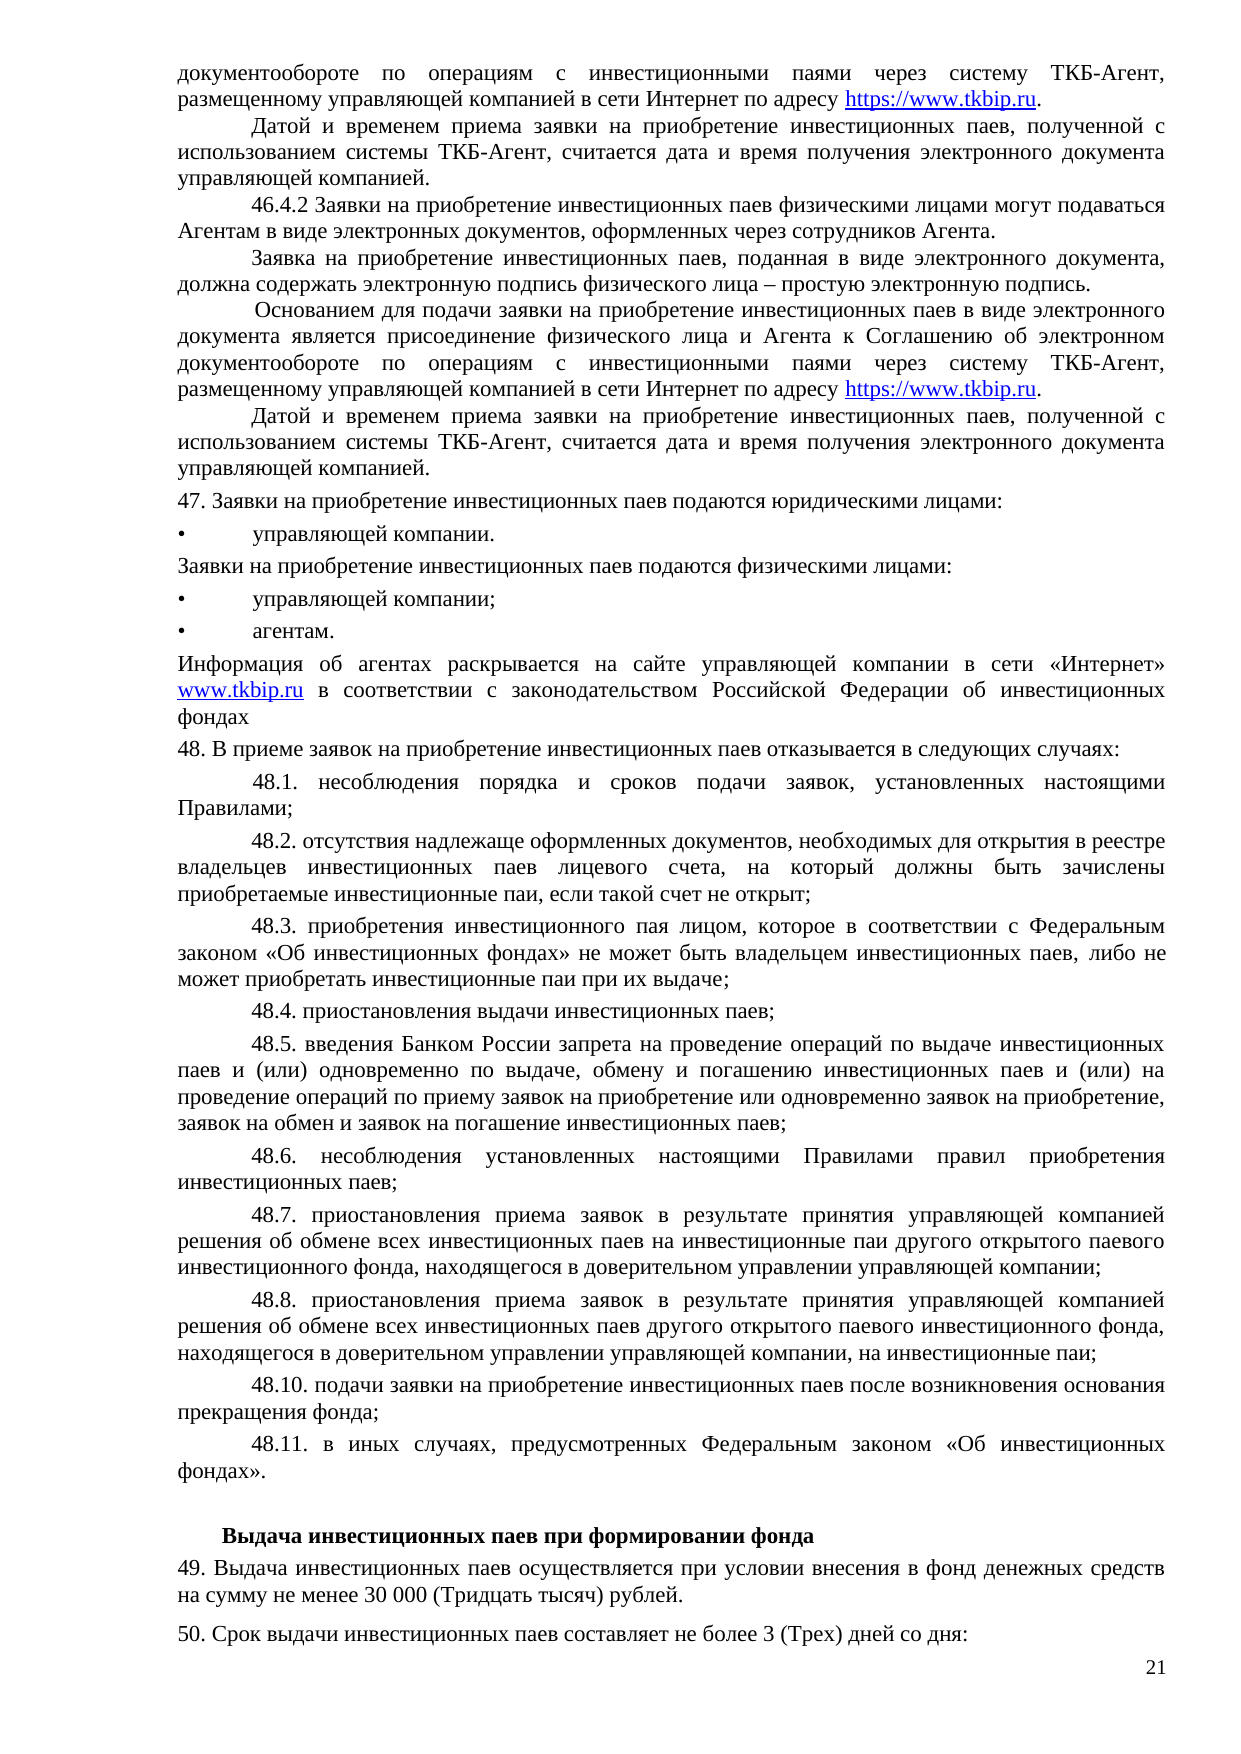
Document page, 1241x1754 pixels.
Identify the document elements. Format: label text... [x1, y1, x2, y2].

text 48.11. в иных случаях, предусмотренных Федеральным законом «Об инвестиционных фондах». [177, 1430, 1167, 1483]
text 48. В приеме заявок на приобретение инвестиционных паев отказывается в следующих случаях: [177, 735, 1167, 762]
text 48.10. подачи заявки на приобретение инвестиционных паев после возникновения основания прекращения фонда; [177, 1371, 1167, 1424]
text • управляющей компании; [177, 585, 1167, 611]
text • агентам. [177, 617, 1167, 644]
text 48.3. приобретения инвестиционного пая лицом, которое в соответствии с Федеральным законом «Об инвестиционных фондах» не может быть владельцем инвестиционных паев, либо не может приобретать инвестиционные паи при их выдаче; [177, 912, 1167, 991]
text 48.6. несоблюдения установленных настоящими Правилами правил приобретения инвестиционных паев; [177, 1142, 1167, 1194]
text Информация об агентах раскрывается на сайте управляющей компании в сети «Интернет» www.tkbip.ru в соответствии с законодательством Российской Федерации об инвестиционных фондах [177, 650, 1167, 729]
text 48.8. приостановления приема заявок в результате принятия управляющей компанией решения об обмене всех инвестиционных паев другого открытого паевого инвестиционного фонда, находящегося в доверительном управлении управляющей компании, на инвестиционные паи; [177, 1286, 1167, 1365]
text Датой и временем приема заявки на приобретение инвестиционных паев, полученной с использованием системы ТКБ-Агент, считается дата и время получения электронного документа управляющей компанией. [177, 402, 1167, 481]
text 48.7. приостановления приема заявок в результате принятия управляющей компанией решения об обмене всех инвестиционных паев на инвестиционные паи другого открытого паевого инвестиционного фонда, находящегося в доверительном управлении управляющей компании; [177, 1201, 1167, 1280]
text Заявки на приобретение инвестиционных паев подаются физическими лицами: [177, 552, 1167, 578]
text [177, 59, 1167, 112]
text 48.5. введения Банком России запрета на проведение операций по выдаче инвестиционных паев и (или) одновременно по выдаче, обмену и погашению инвестиционных паев и (или) на проведение операций по приему заявок на приобретение или одновременно заявок на приобретение, заявок на обмен и заявок на погашение инвестиционных паев; [177, 1030, 1167, 1136]
text 46.4.2 Заявки на приобретение инвестиционных паев физическими лицами могут подаваться Агентам в виде электронных документов, оформленных через сотрудников Агента. [177, 191, 1167, 243]
text 48.1. несоблюдения порядка и сроков подачи заявок, установленных настоящими Правилами; [177, 768, 1167, 821]
text 47. Заявки на приобретение инвестиционных паев подаются юридическими лицами: [177, 487, 1167, 513]
text • управляющей компании. [177, 519, 1167, 546]
text 50. Срок выдачи инвестиционных паев составляет не более 3 (Трех) дней со дня: [177, 1620, 1167, 1646]
text 48.4. приостановления выдачи инвестиционных паев; [177, 997, 1167, 1024]
text Основанием для подачи заявки на приобретение инвестиционных паев в виде электронного документа является присоединение физического лица и Агента к Соглашению об электронном документообороте по операциям с инвестиционными паями через систему ТКБ-Агент, размещенному управляющей компанией в сети Интернет по адресу https://www.tkbip.ru. [177, 296, 1167, 402]
text 48.2. отсутствия надлежаще оформленных документов, необходимых для открытия в реестре владельцев инвестиционных паев лицевого счета, на который должны быть зачислены приобретаемые инвестиционные паи, если такой счет не открыт; [177, 827, 1167, 906]
text 49. Выдача инвестиционных паев осуществляется при условии внесения в фонд денежных средств на сумму не менее 30 000 (Тридцать тысяч) рублей. [177, 1554, 1167, 1607]
text Выдача инвестиционных паев при формировании фонда [177, 1522, 1167, 1548]
text Датой и временем приема заявки на приобретение инвестиционных паев, полученной с использованием системы ТКБ-Агент, считается дата и время получения электронного документа управляющей компанией. [177, 112, 1167, 191]
